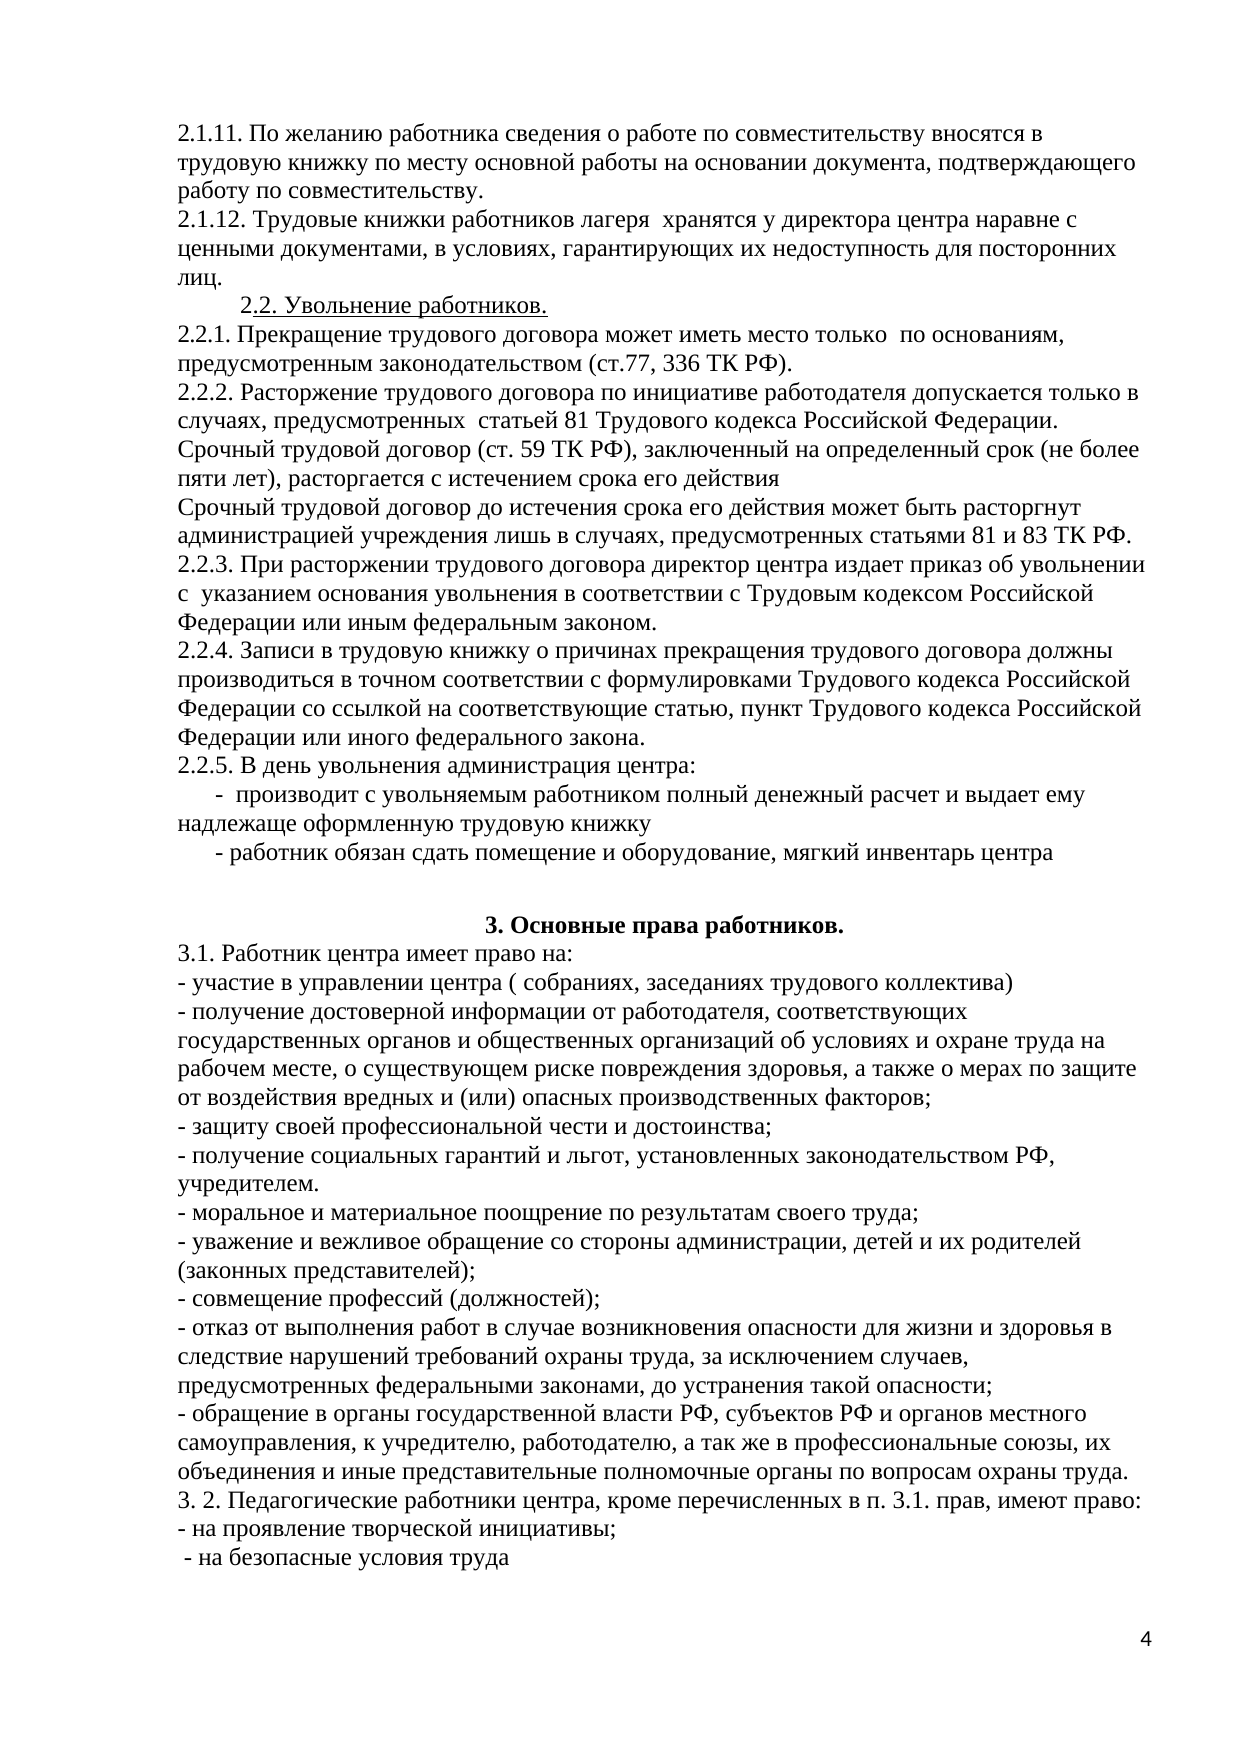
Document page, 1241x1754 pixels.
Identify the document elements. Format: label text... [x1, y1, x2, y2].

text - участие в управлении центра ( собраниях, заседаниях трудового коллектива) [177, 967, 1152, 996]
text - уважение и вежливое обращение со стороны администрации, детей и их родителей (законных представителей); [177, 1226, 1152, 1283]
text 2.2.4. Записи в трудовую книжку о причинах прекращения трудового договора должны производиться в точном соответствии с формулировками Трудового кодекса Российской Федерации со ссылкой на соответствующие статью, пункт Трудового кодекса Российской Федерации или иного федерального закона. [177, 636, 1152, 751]
text - получение достоверной информации от работодателя, соответствующих государственных органов и общественных организаций об условиях и охране труда на рабочем месте, о существующем риске повреждения здоровья, а также о мерах по защите от воздействия вредных и (или) опасных производственных факторов; [177, 996, 1152, 1111]
text 2.2.5. В день увольнения администрация центра: [177, 751, 1152, 779]
text 2.1.12. Трудовые книжки работников лагеря хранятся у директора центра наравне с ценными документами, в условиях, гарантирующих их недоступность для посторонних лиц. [177, 204, 1152, 291]
text - защиту своей профессиональной чести и достоинства; [177, 1111, 1152, 1140]
text - производит с увольняемым работником полный денежный расчет и выдает ему надлежаще оформленную трудовую книжку [177, 779, 1152, 837]
text 3. Основные права работников. [177, 910, 1152, 938]
text - совмещение профессий (должностей); [177, 1283, 1152, 1312]
text - на безопасные условия труда [177, 1542, 1152, 1571]
text - работник обязан сдать помещение и оборудование, мягкий инвентарь центра [177, 837, 1152, 866]
text - обращение в органы государственной власти РФ, субъектов РФ и органов местного самоуправления, к учредителю, работодателю, а так же в профессиональные союзы, их объединения и иные представительные полномочные органы по вопросам охраны труда. [177, 1398, 1152, 1485]
text - получение социальных гарантий и льгот, установленных законодательством РФ, учредителем. [177, 1140, 1152, 1197]
text 2.2.2. Расторжение трудового договора по инициативе работодателя допускается только в случаях, предусмотренных статьей 81 Трудового кодекса Российской Федерации. [177, 377, 1152, 434]
text 3.1. Работник центра имеет право на: [177, 938, 1152, 967]
text 3. 2. Педагогические работники центра, кроме перечисленных в п. 3.1. прав, имеют право: [177, 1485, 1152, 1513]
text 2.2.1. Прекращение трудового договора может иметь место только по основаниям, предусмотренным законодательством (ст.77, 336 ТК РФ). [177, 319, 1152, 377]
text 2.1.11. По желанию работника сведения о работе по совместительству вносятся в трудовую книжку по месту основной работы на основании документа, подтверждающего работу по совместительству. [177, 118, 1152, 204]
text - на проявление творческой инициативы; [177, 1513, 1152, 1542]
text Срочный трудовой договор (ст. 59 ТК РФ), заключенный на определенный срок (не более пяти лет), расторгается с истечением срока его действия [177, 434, 1152, 492]
text 2.2.3. При расторжении трудового договора директор центра издает приказ об увольнении с указанием основания увольнения в соответствии с Трудовым кодексом Российской Федерации или иным федеральным законом. [177, 549, 1152, 636]
text - отказ от выполнения работ в случае возникновения опасности для жизни и здоровья в следствие нарушений требований охраны труда, за исключением случаев, предусмотренных федеральными законами, до устранения такой опасности; [177, 1312, 1152, 1398]
text - моральное и материальное поощрение по результатам своего труда; [177, 1197, 1152, 1226]
text Срочный трудовой договор до истечения срока его действия может быть расторгнут администрацией учреждения лишь в случаях, предусмотренных статьями 81 и 83 ТК РФ. [177, 492, 1152, 549]
text 2.2. Увольнение работников. [177, 291, 1152, 319]
